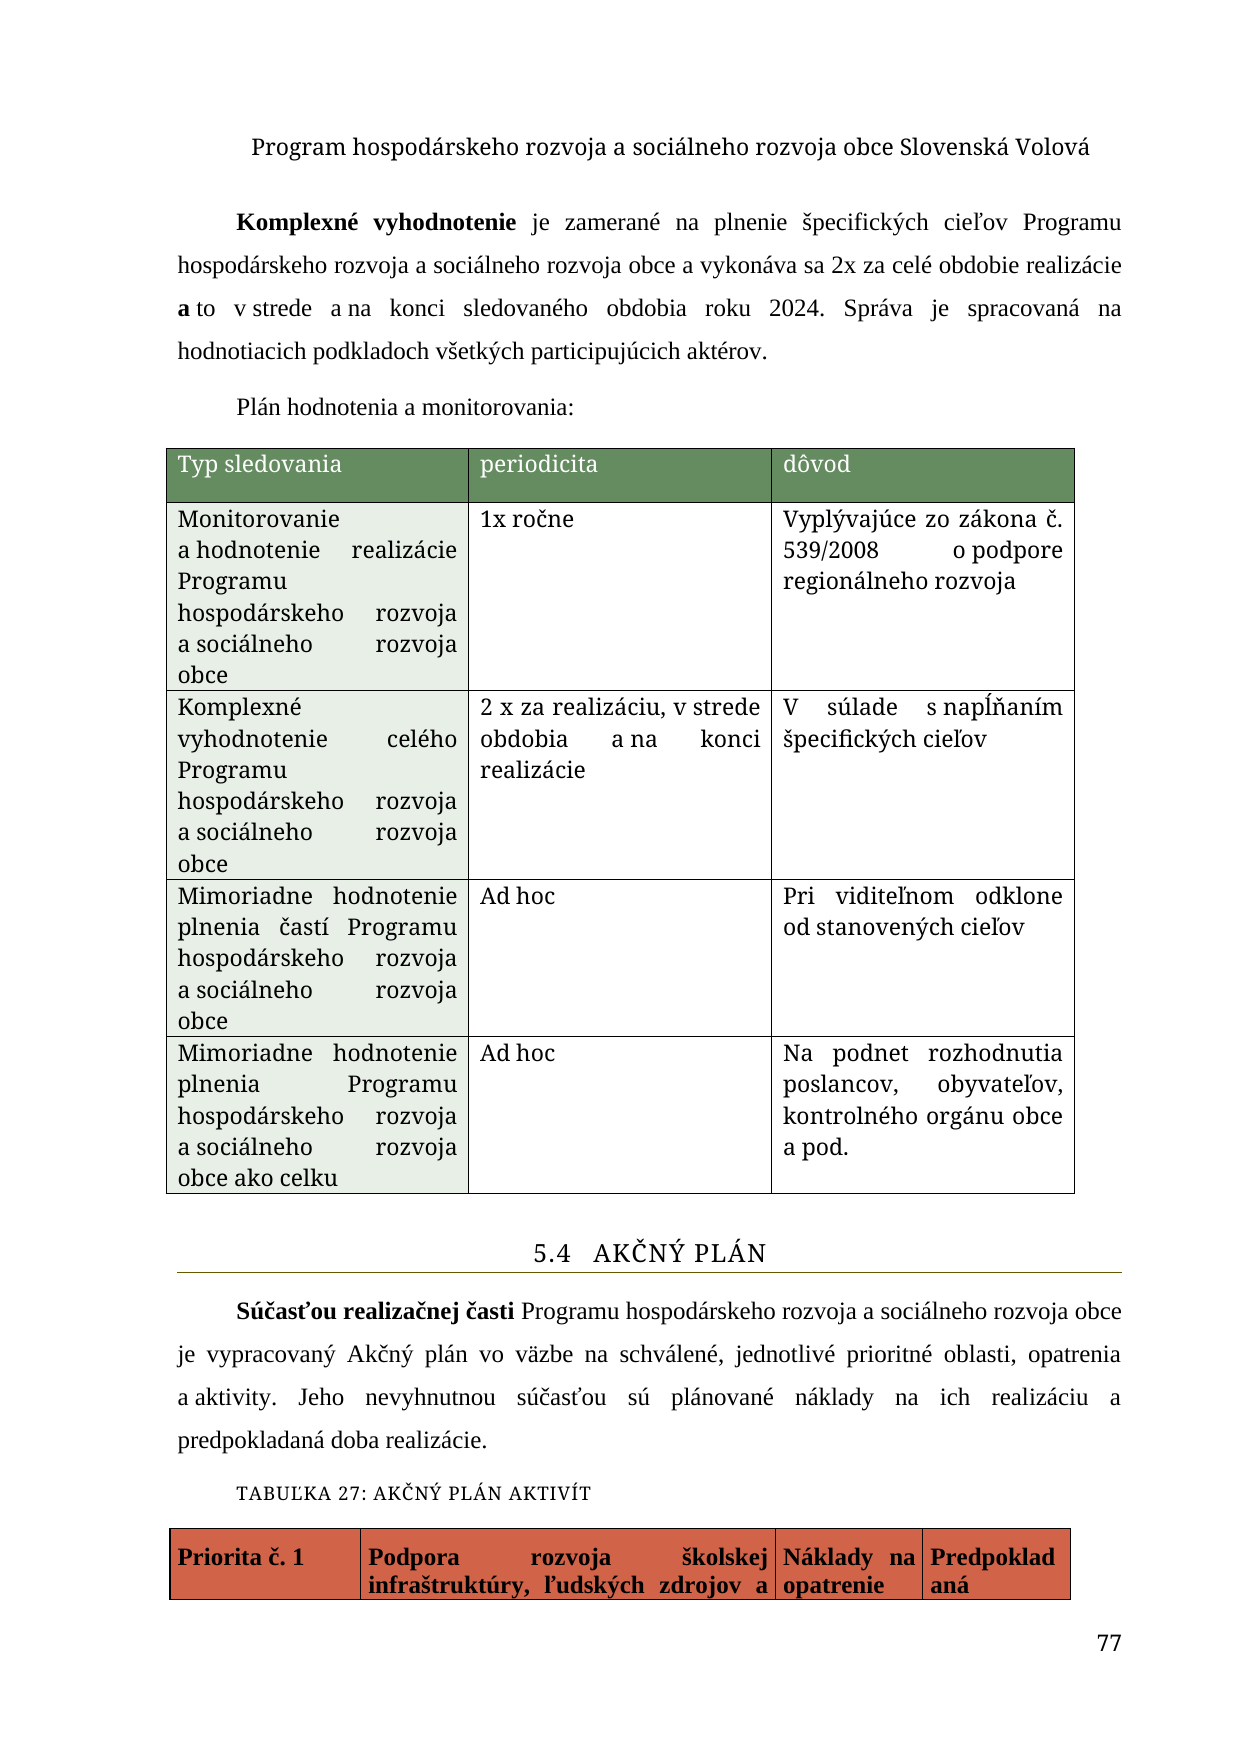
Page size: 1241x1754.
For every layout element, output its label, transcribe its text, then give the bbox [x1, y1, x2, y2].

table_cell Ad hoc [469, 1037, 771, 1193]
text Súčasťou realizačnej časti Programu hospodárskeho rozvoja a sociálneho rozvoja obce je vypracovaný Akčný plán vo väzbe na schválené, jednotlivé prioritné oblasti, opatrenia a aktivity. Jeho nevyhnutnou súčasťou sú plánované náklady na ich realizáciu a predpokladaná doba realizácie. [177, 1296, 1122, 1454]
table_cell Mimoriadne hodnotenie plnenia častí Programu hospodárskeho rozvoja a sociálneho rozvoja obce [167, 880, 468, 1036]
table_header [776, 1529, 922, 1599]
table_cell Vyplývajúce zo zákona č. 539/2008 o podpore regionálneho rozvoja [772, 503, 1074, 690]
text Plán hodnotenia a monitorovania: [177, 392, 1122, 421]
table_header Priorita č. 1 [171, 1529, 360, 1599]
table_cell Pri viditeľnom odklone od stanovených cieľov [772, 880, 1074, 1036]
table_header Typ sledovania [167, 449, 468, 502]
text Tabuľka 27: Akčný plán aktivít [177, 1481, 1122, 1506]
subtitle Akčný plán [177, 1236, 1122, 1272]
text Komplexné vyhodnotenie je zamerané na plnenie špecifických cieľov Programu hospodárskeho rozvoja a sociálneho rozvoja obce a vykonáva sa 2x za celé obdobie realizácie a to v strede a na konci sledovaného obdobia roku 2024. Správa je spracovaná na hodnotiacich podkladoch všetkých participujúcich aktérov. [177, 207, 1122, 365]
table_cell Monitorovanie a hodnotenie realizácie Programu hospodárskeho rozvoja a sociálneho rozvoja obce [167, 503, 468, 690]
table_cell 2 x za realizáciu, v strede obdobia a na konci realizácie [469, 691, 771, 879]
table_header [923, 1529, 1070, 1599]
table_cell Ad hoc [469, 880, 771, 1036]
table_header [361, 1529, 775, 1599]
table_header periodicita [469, 449, 771, 502]
table_cell 1x ročne [469, 503, 771, 690]
table_cell V súlade s napĺňaním špecifických cieľov [772, 691, 1074, 879]
table_cell Na podnet rozhodnutia poslancov, obyvateľov, kontrolného orgánu obce a pod. [772, 1037, 1074, 1193]
table_cell Komplexné vyhodnotenie celého Programu hospodárskeho rozvoja a sociálneho rozvoja obce [167, 691, 468, 879]
table_header dôvod [772, 449, 1074, 502]
table_cell Mimoriadne hodnotenie plnenia Programu hospodárskeho rozvoja a sociálneho rozvoja obce ako celku [167, 1037, 468, 1193]
